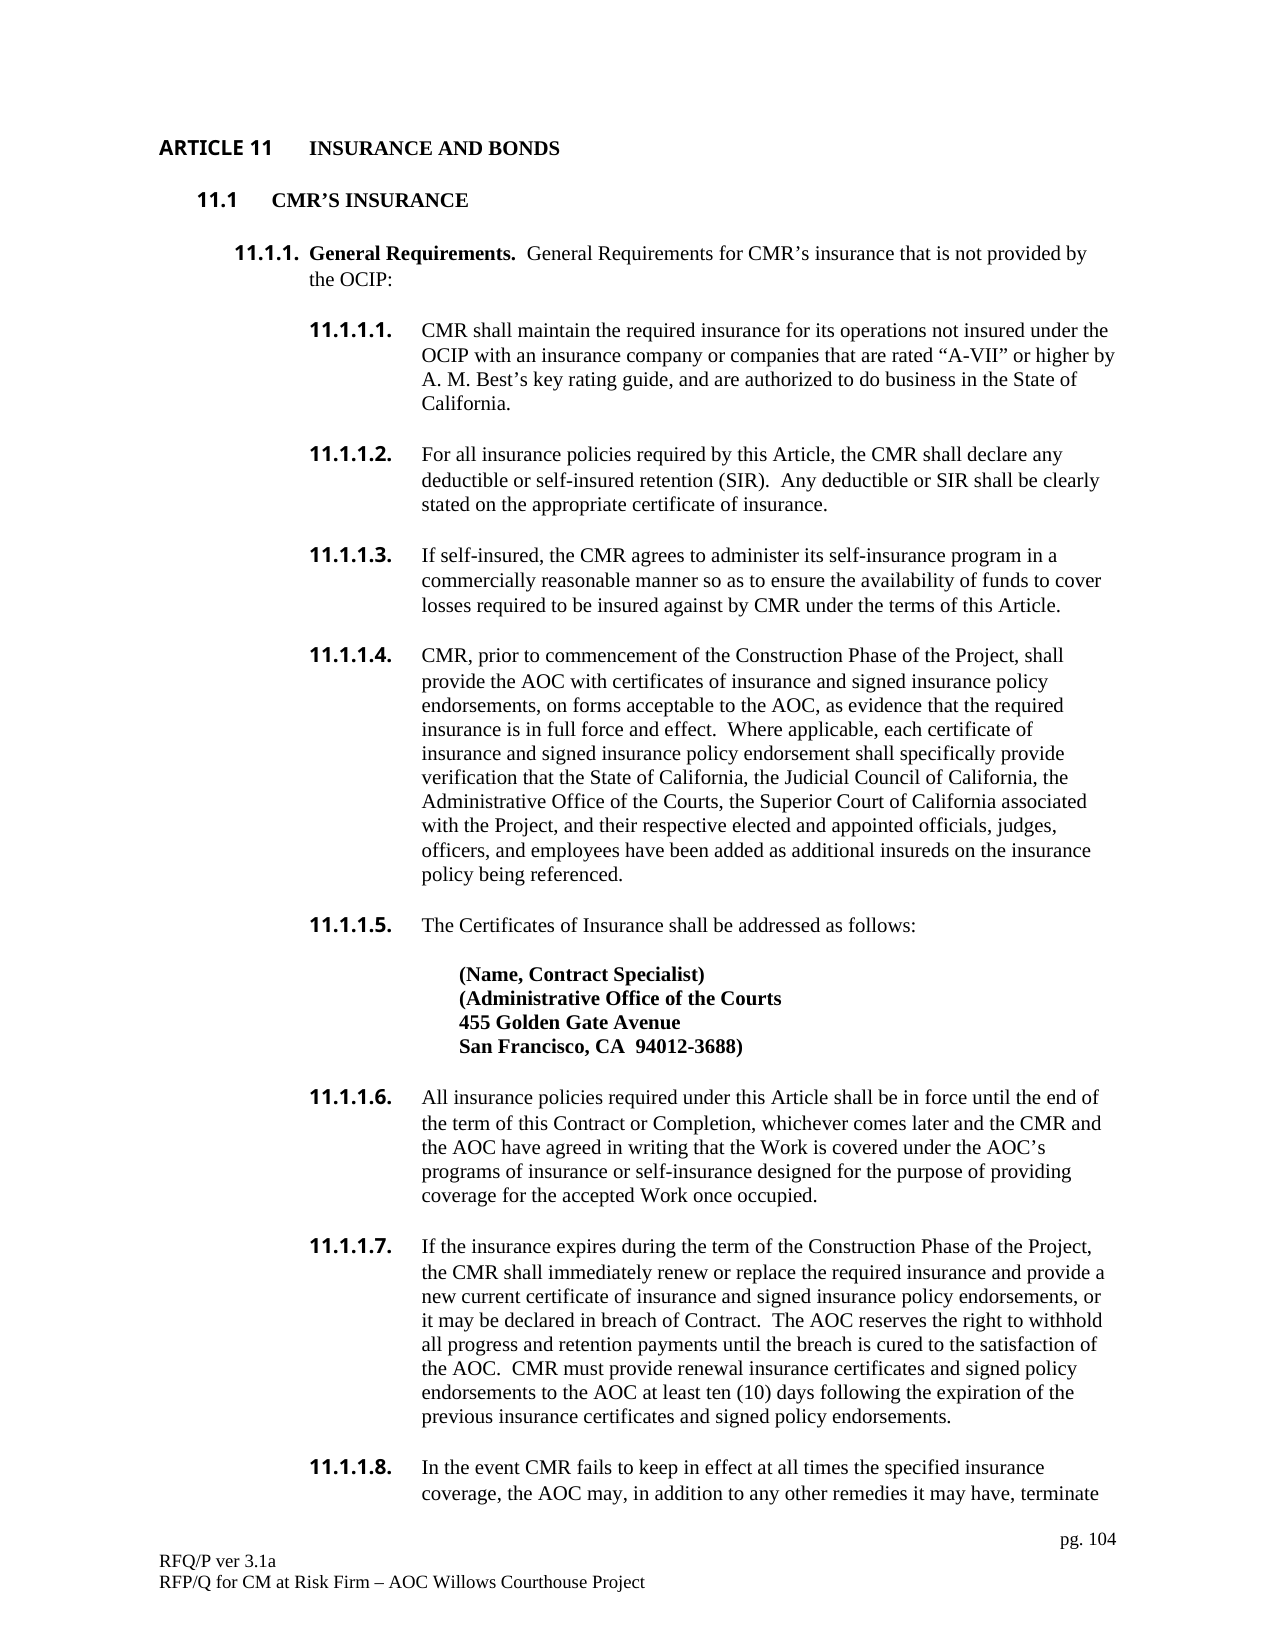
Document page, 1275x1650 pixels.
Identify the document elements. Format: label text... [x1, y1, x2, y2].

list CMR shall maintain the required insurance for its operations not insured under the OCIP with an insurance company or companies that are rated “A-VII” or higher by A. M. Best’s key rating guide, and are authorized to do business in the State of California. [309, 315, 1116, 415]
text (Administrative Office of the Courts [459, 986, 1116, 1010]
list For all insurance policies required by this Article, the CMR shall declare any deductible or self-insured retention (SIR). Any deductible or SIR shall be clearly stated on the appropriate certificate of insurance. [309, 439, 1116, 516]
text 455 Golden Gate Avenue [459, 1010, 1116, 1034]
list If self-insured, the CMR agrees to administer its self-insurance program in a commercially reasonable manner so as to ensure the availability of funds to cover losses required to be insured against by CMR under the terms of this Article. [309, 540, 1116, 617]
text San Francisco, CA 94012-3688) [459, 1034, 1116, 1058]
text (Name, Contract Specialist) [459, 962, 1116, 986]
list CMR’S INSURANCE [196, 186, 1116, 214]
list The Certificates of Insurance shall be addressed as follows: [309, 910, 1116, 938]
list If the insurance expires during the term of the Construction Phase of the Project, the CMR shall immediately renew or replace the required insurance and provide a new current certificate of insurance and signed insurance policy endorsements, or it may be declared in breach of Contract. The AOC reserves the right to withhold all progress and retention payments until the breach is cured to the satisfaction of the AOC. CMR must provide renewal insurance certificates and signed policy endorsements to the AOC at least ten (10) days following the expiration of the previous insurance certificates and signed policy endorsements. [309, 1231, 1116, 1428]
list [309, 1452, 1116, 1505]
list All insurance policies required under this Article shall be in force until the end of the term of this Contract or Completion, whichever comes later and the CMR and the AOC have agreed in writing that the Work is covered under the AOC’s programs of insurance or self-insurance designed for the purpose of providing coverage for the accepted Work once occupied. [309, 1082, 1116, 1207]
list CMR, prior to commencement of the Construction Phase of the Project, shall provide the AOC with certificates of insurance and signed insurance policy endorsements, on forms acceptable to the AOC, as evidence that the required insurance is in full force and effect. Where applicable, each certificate of insurance and signed insurance policy endorsement shall specifically provide verification that the State of California, the Judicial Council of California, the Administrative Office of the Courts, the Superior Court of California associated with the Project, and their respective elected and appointed officials, judges, officers, and employees have been added as additional insureds on the insurance policy being referenced. [309, 641, 1116, 886]
list INSURANCE AND BONDS [159, 133, 1116, 162]
list General Requirements. General Requirements for CMR’s insurance that is not provided by the OCIP: [234, 238, 1116, 291]
